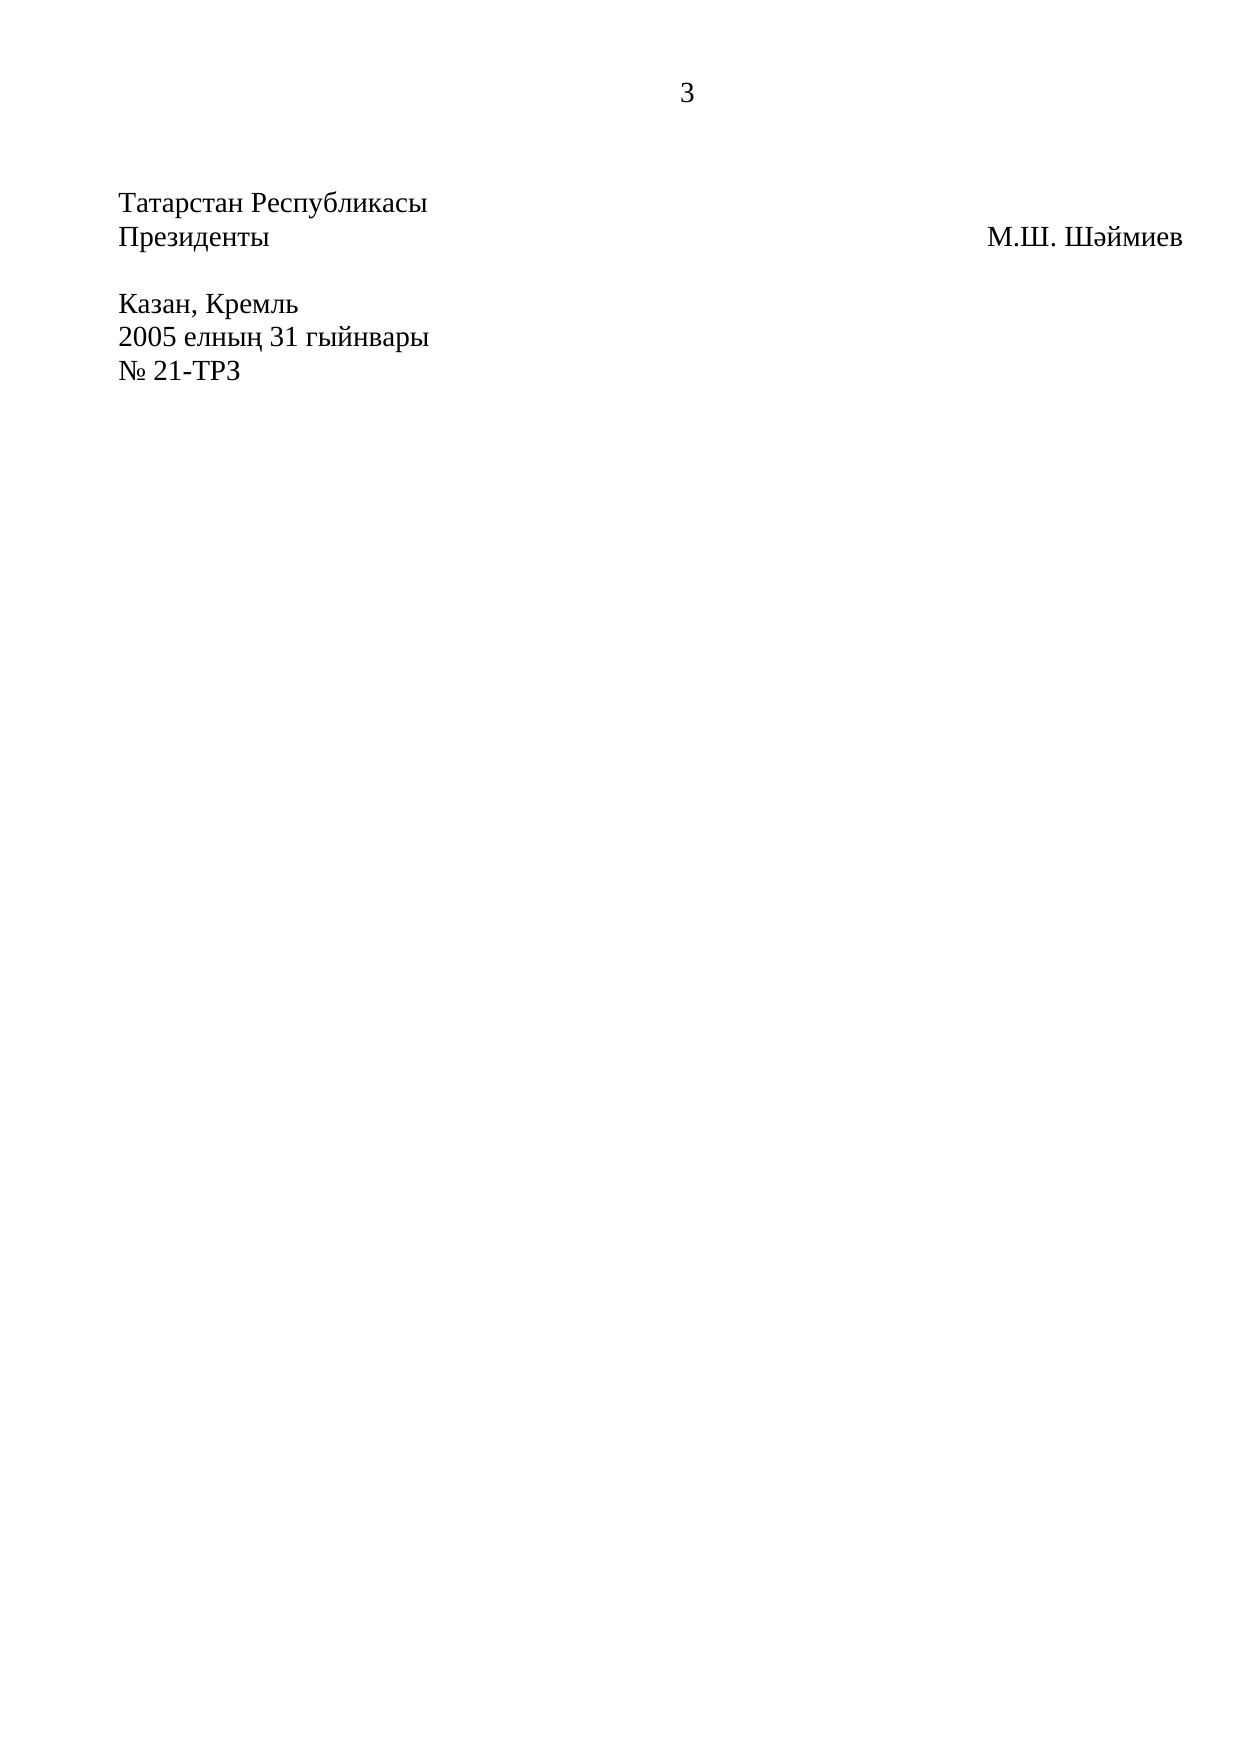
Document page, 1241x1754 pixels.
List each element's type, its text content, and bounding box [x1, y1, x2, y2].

text Татарстан Республикасы [118, 185, 1181, 219]
text Президенты М.Ш. Шәймиев [118, 219, 1196, 252]
text № 21-ТРЗ [118, 353, 1181, 386]
text Казан, Кремль [118, 286, 1181, 319]
text 2005 елның 31 гыйнвары [118, 319, 1181, 353]
